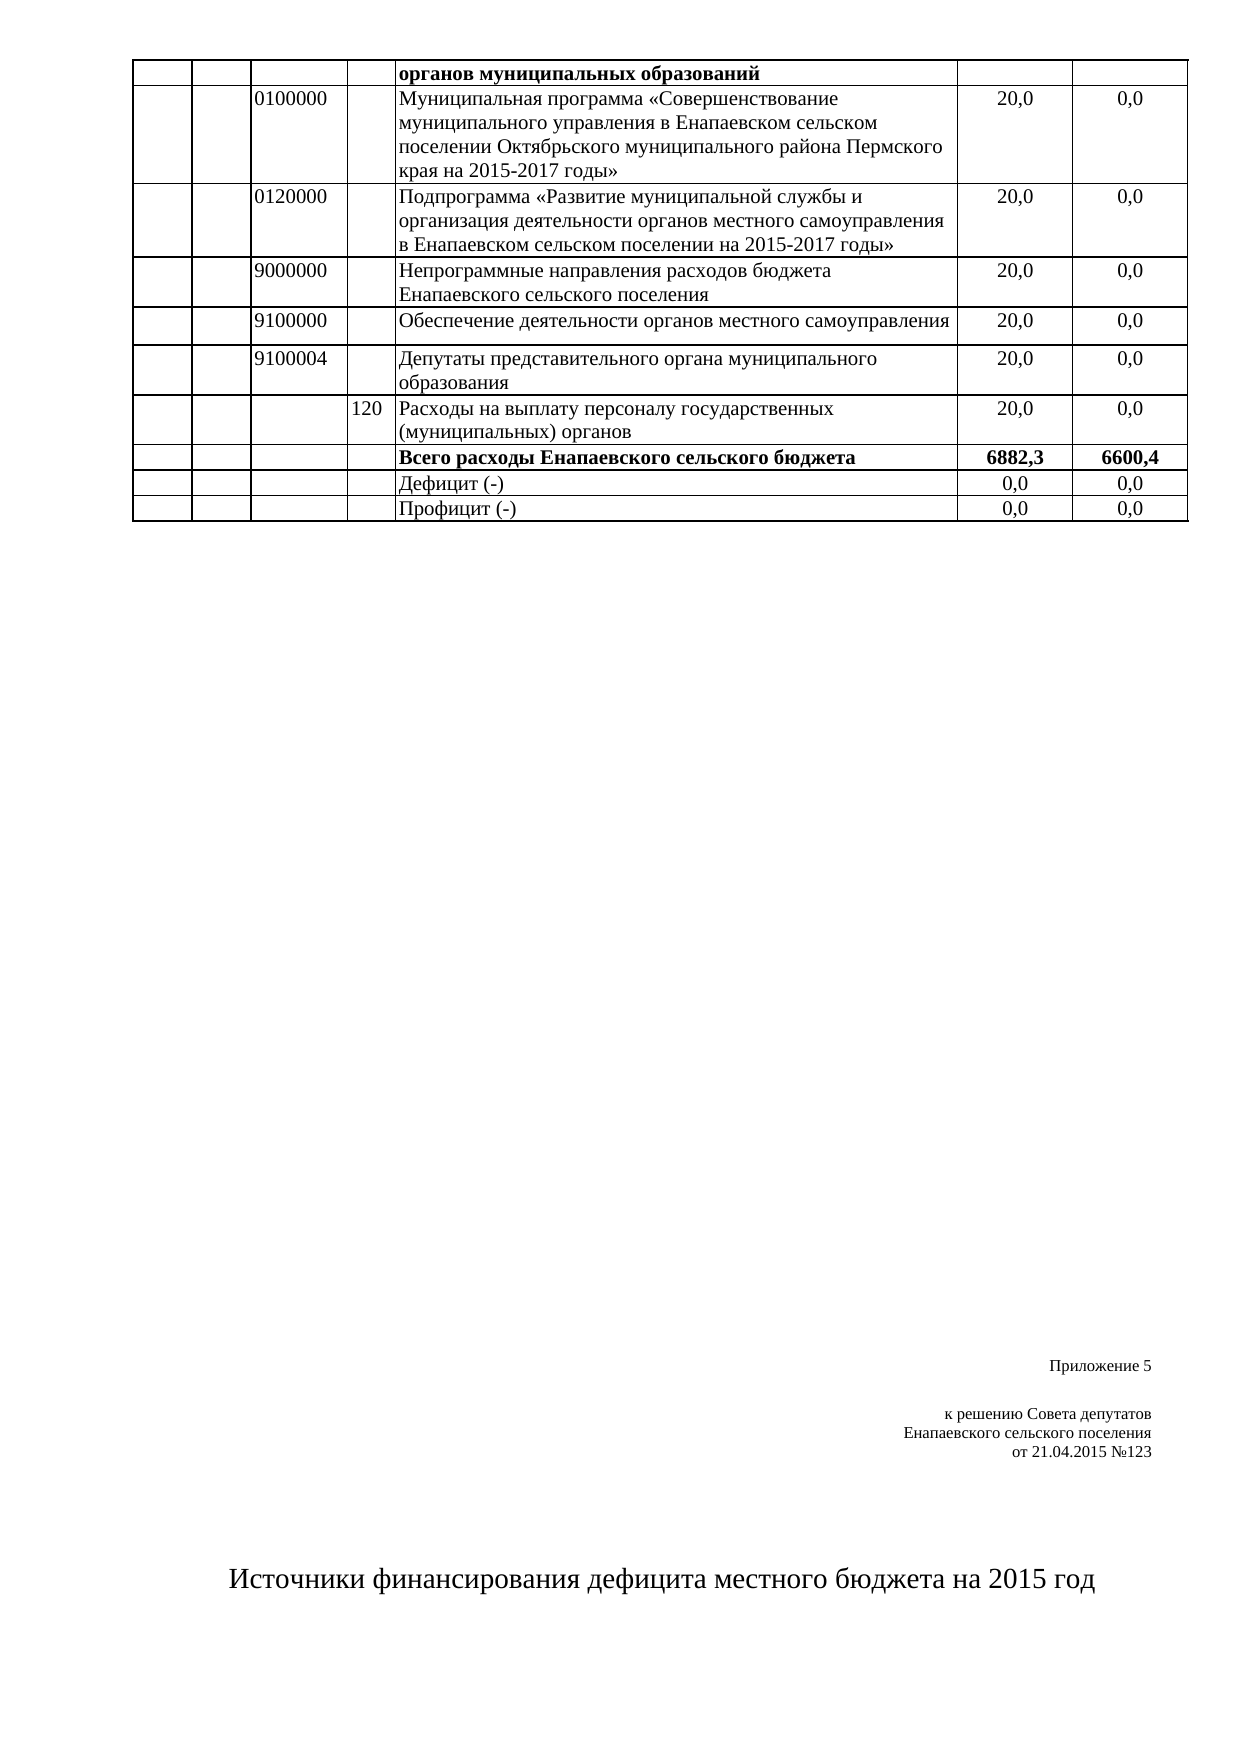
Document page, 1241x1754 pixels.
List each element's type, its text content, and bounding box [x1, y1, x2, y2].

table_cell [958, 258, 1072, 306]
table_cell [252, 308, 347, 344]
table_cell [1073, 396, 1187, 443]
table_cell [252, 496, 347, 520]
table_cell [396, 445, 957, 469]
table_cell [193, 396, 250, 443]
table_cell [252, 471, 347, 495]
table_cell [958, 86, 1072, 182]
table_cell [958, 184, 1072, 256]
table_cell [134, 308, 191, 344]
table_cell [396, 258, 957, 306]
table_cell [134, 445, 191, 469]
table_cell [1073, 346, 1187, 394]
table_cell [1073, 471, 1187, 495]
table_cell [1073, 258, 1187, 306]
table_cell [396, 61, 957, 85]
text Источники финансирования дефицита местного бюджета на 2015 год [177, 1561, 1152, 1595]
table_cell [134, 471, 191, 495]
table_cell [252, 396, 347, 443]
text Приложение 5 [177, 1356, 1152, 1375]
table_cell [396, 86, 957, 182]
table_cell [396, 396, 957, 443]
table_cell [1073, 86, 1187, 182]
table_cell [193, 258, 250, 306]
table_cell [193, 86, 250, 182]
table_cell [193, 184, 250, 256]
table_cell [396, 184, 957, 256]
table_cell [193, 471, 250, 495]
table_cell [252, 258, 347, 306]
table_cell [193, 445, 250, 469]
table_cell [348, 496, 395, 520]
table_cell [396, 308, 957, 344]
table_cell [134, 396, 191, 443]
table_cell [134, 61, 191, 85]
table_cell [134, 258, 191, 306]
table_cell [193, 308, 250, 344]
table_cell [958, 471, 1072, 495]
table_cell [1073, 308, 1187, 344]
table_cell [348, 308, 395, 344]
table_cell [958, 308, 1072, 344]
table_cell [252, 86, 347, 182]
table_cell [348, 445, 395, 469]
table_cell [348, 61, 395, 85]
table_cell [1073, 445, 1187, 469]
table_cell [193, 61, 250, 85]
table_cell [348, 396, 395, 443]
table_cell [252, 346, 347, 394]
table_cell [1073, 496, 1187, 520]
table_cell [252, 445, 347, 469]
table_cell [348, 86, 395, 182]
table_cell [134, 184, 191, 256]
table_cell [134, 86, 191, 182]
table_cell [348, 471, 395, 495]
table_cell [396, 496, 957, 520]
text Енапаевского сельского поселения [177, 1423, 1152, 1442]
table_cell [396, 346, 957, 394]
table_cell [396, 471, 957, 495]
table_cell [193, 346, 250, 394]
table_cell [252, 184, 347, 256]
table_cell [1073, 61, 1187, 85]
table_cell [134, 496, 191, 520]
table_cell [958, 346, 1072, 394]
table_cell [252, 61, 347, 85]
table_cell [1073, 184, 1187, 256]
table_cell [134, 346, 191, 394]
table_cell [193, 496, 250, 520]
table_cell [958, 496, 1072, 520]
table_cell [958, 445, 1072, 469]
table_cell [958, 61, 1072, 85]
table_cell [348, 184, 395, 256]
text от 21.04.2015 №123 [177, 1442, 1152, 1461]
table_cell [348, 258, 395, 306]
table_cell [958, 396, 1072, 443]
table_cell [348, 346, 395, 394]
text к решению Совета депутатов [177, 1404, 1152, 1423]
